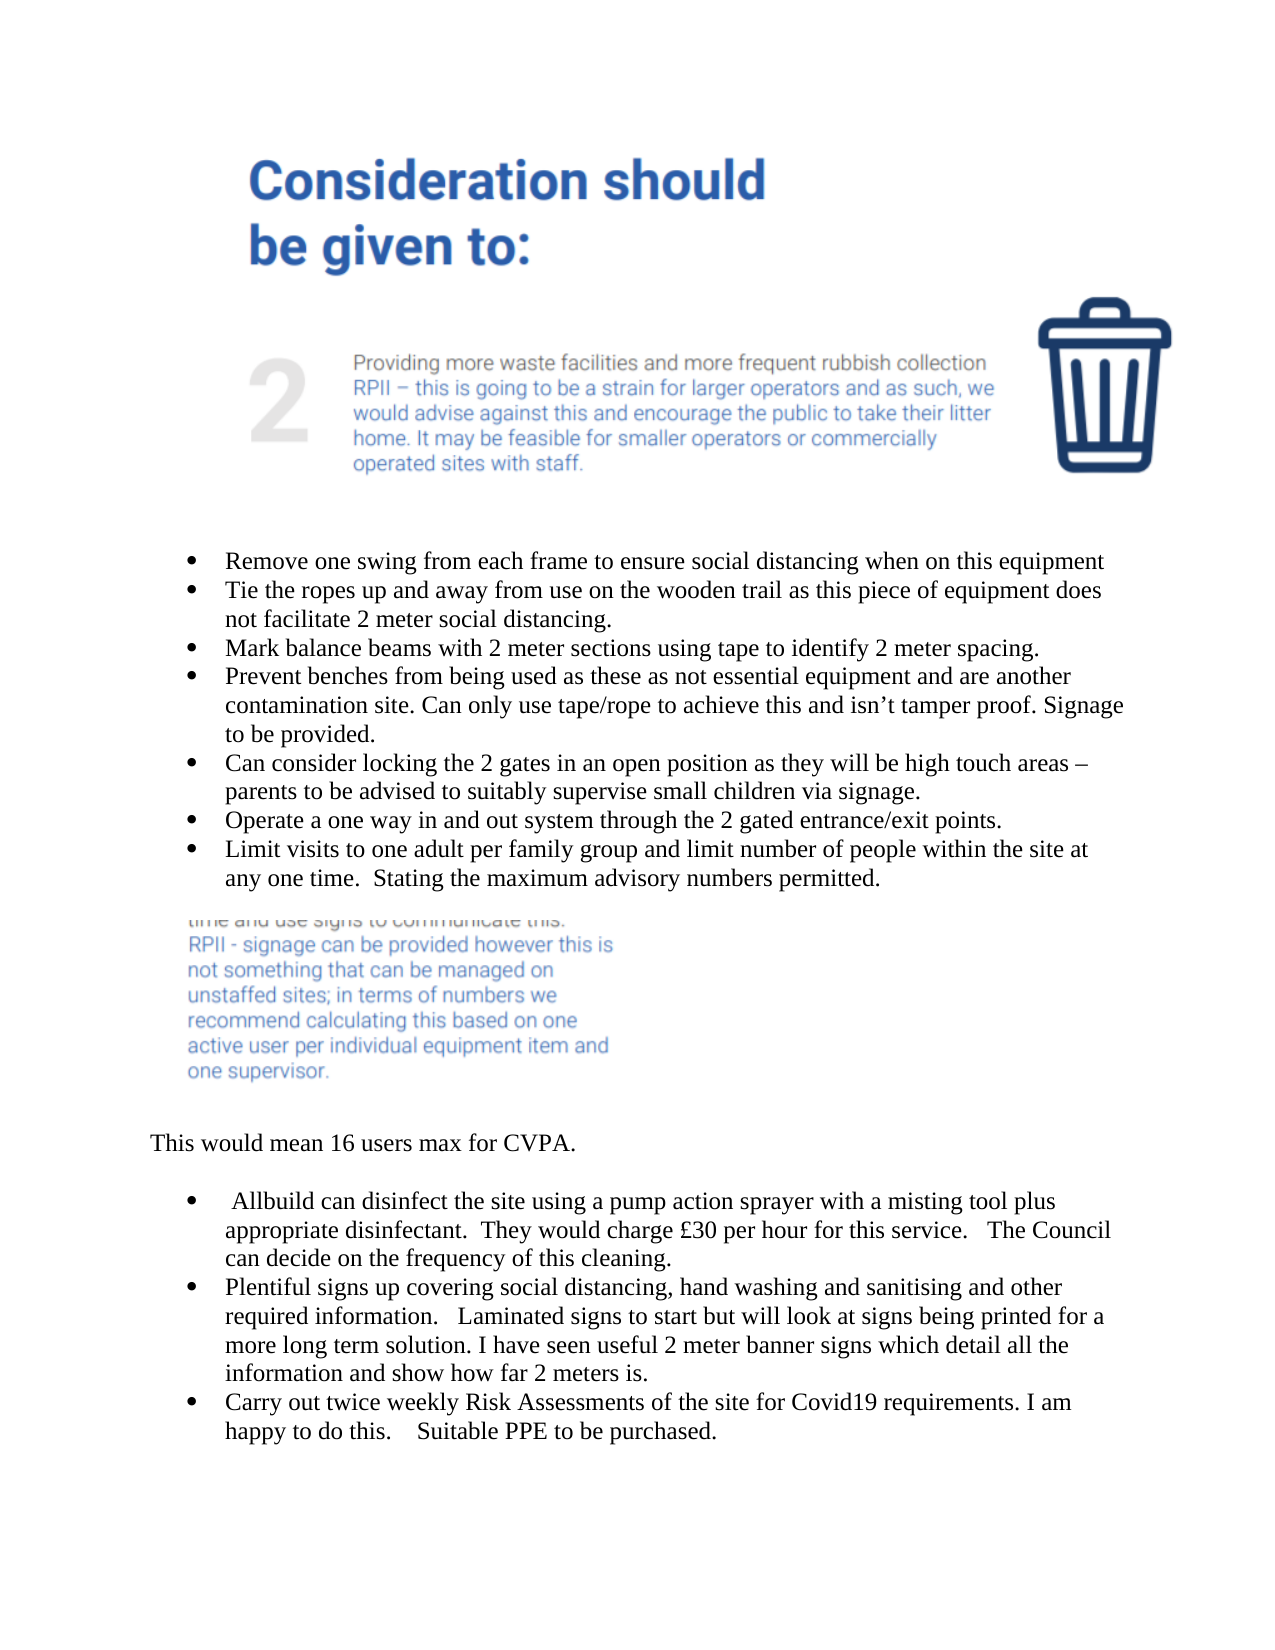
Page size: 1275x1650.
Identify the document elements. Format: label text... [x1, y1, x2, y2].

list Can consider locking the 2 gates in an open position as they will be high touch areas – parents to be advised to suitably supervise small children via signage. [187, 864, 1125, 922]
list Remove one swing from each frame to ensure social distancing when on this equipment [187, 546, 1125, 575]
list Operate a one way in and out system through the 2 gated entrance/exit points. [187, 951, 1125, 980]
text This would mean 16 users max for CVPA. [150, 1303, 1125, 1332]
list Tie the ropes up and away from use on the wooden trail as this piece of equipment does not facilitate 2 meter social distancing. [187, 604, 1125, 662]
list Allbuild can disinfect the site using a pump action sprayer with a misting tool plus appropriate disinfectant. They would charge £30 per hour for this service. The Council can decide on the frequency of this cleaning. [187, 1361, 1125, 1447]
list Mark balance beams with 2 meter sections using tape to identify 2 meter spacing. [187, 691, 1125, 720]
list Prevent benches from being used as these as not essential equipment and are another contamination site. Can only use tape/rope to achieve this and isn’t tamper proof. Signage to be provided. [187, 749, 1125, 835]
picture [150, 1095, 647, 1274]
list Limit visits to one adult per family group and limit number of people within the site at any one time. Stating the maximum advisory numbers permitted. [187, 1009, 1125, 1066]
picture [225, 149, 1185, 518]
